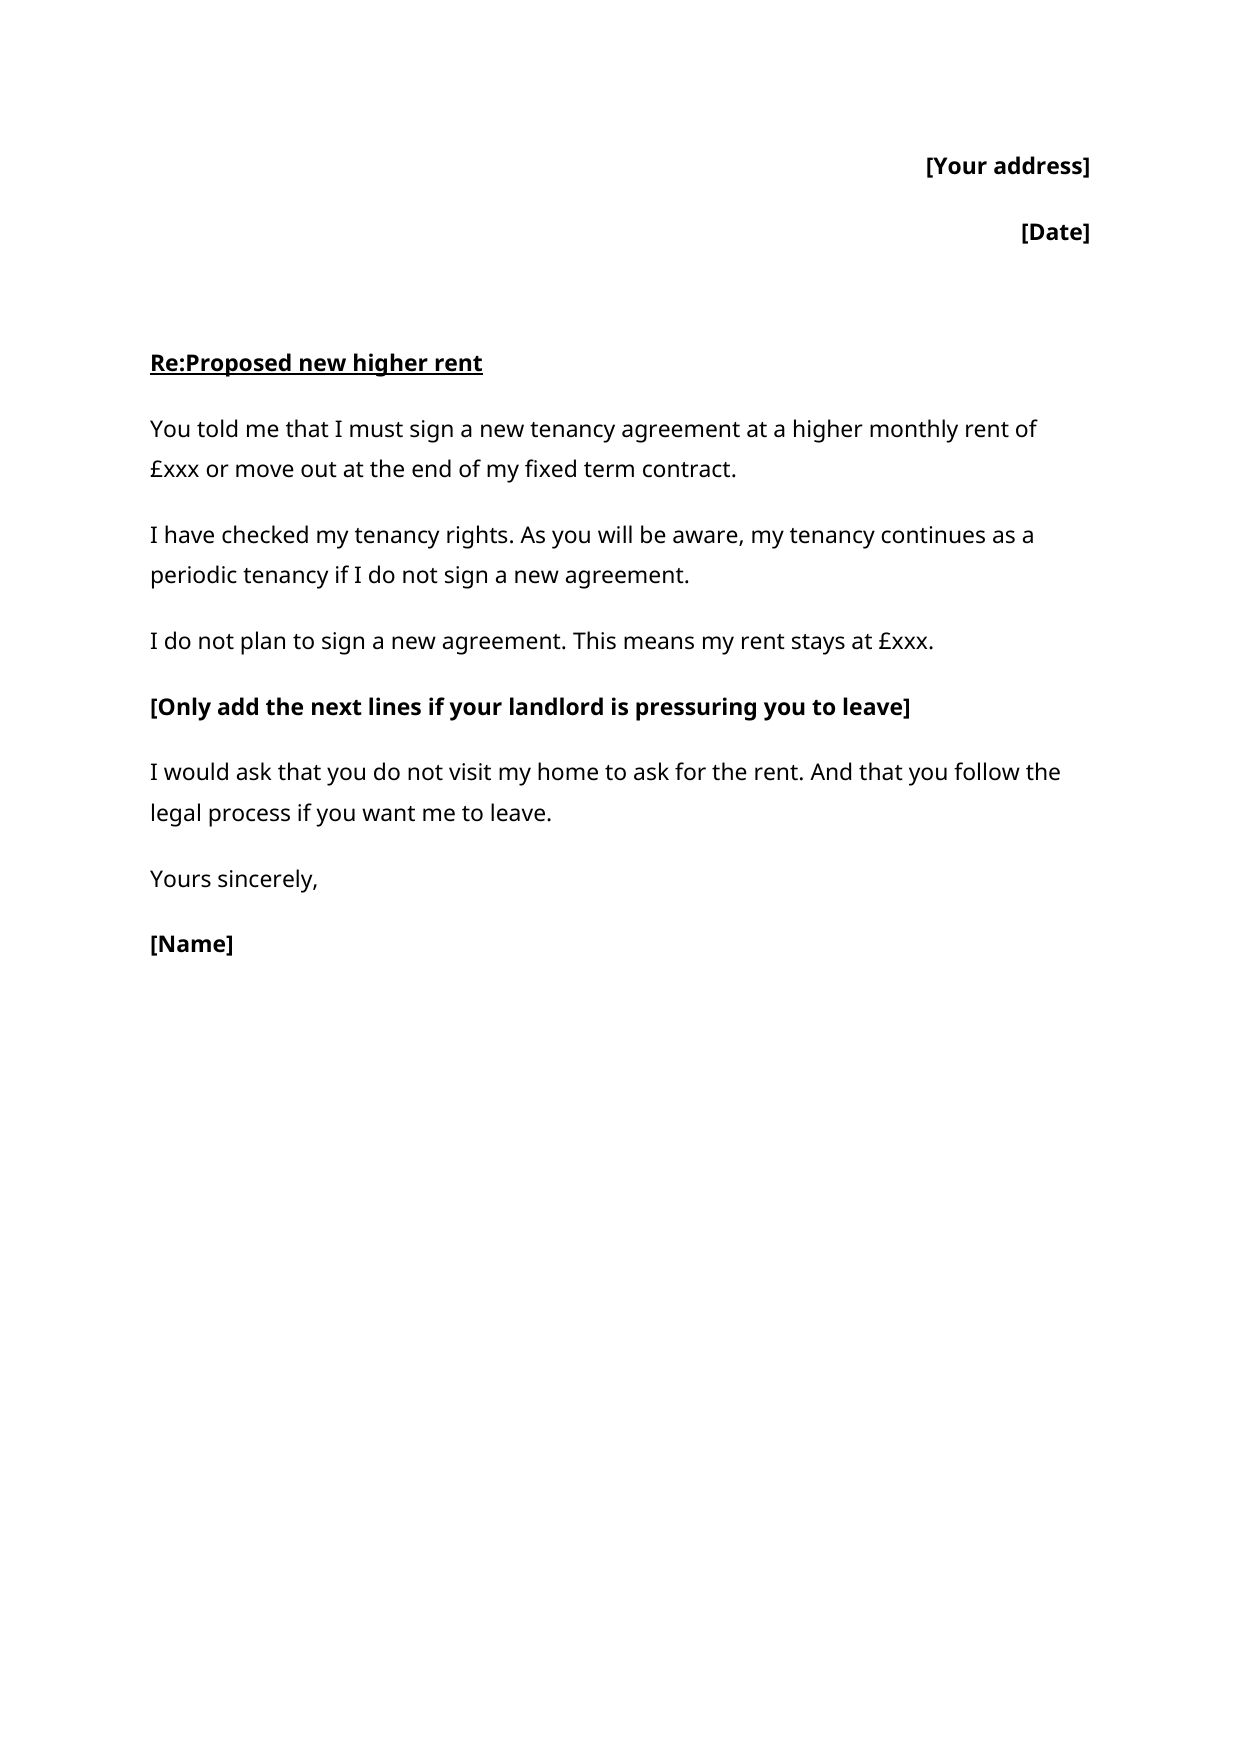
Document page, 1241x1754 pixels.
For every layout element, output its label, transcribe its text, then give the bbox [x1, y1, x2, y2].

text I have checked my tenancy rights. As you will be aware, my tenancy continues as a periodic tenancy if I do not sign a new agreement. [150, 519, 1090, 591]
text [Name] [150, 928, 1090, 959]
text Yours sincerely, [150, 862, 1090, 894]
text I do not plan to sign a new agreement. This means my rent stays at £xxx. [150, 625, 1090, 656]
text [Your address] [150, 150, 1090, 181]
text You told me that I must sign a new tenancy agreement at a higher monthly rent of £xxx or move out at the end of my fixed term contract. [150, 412, 1090, 484]
text [Only add the next lines if your landlord is pressuring you to leave] [150, 691, 1090, 722]
text Re:Proposed new higher rent [150, 347, 1090, 378]
text [Date] [150, 216, 1090, 247]
text I would ask that you do not visit my home to ask for the rent. And that you follow the legal process if you want me to leave. [150, 756, 1090, 828]
